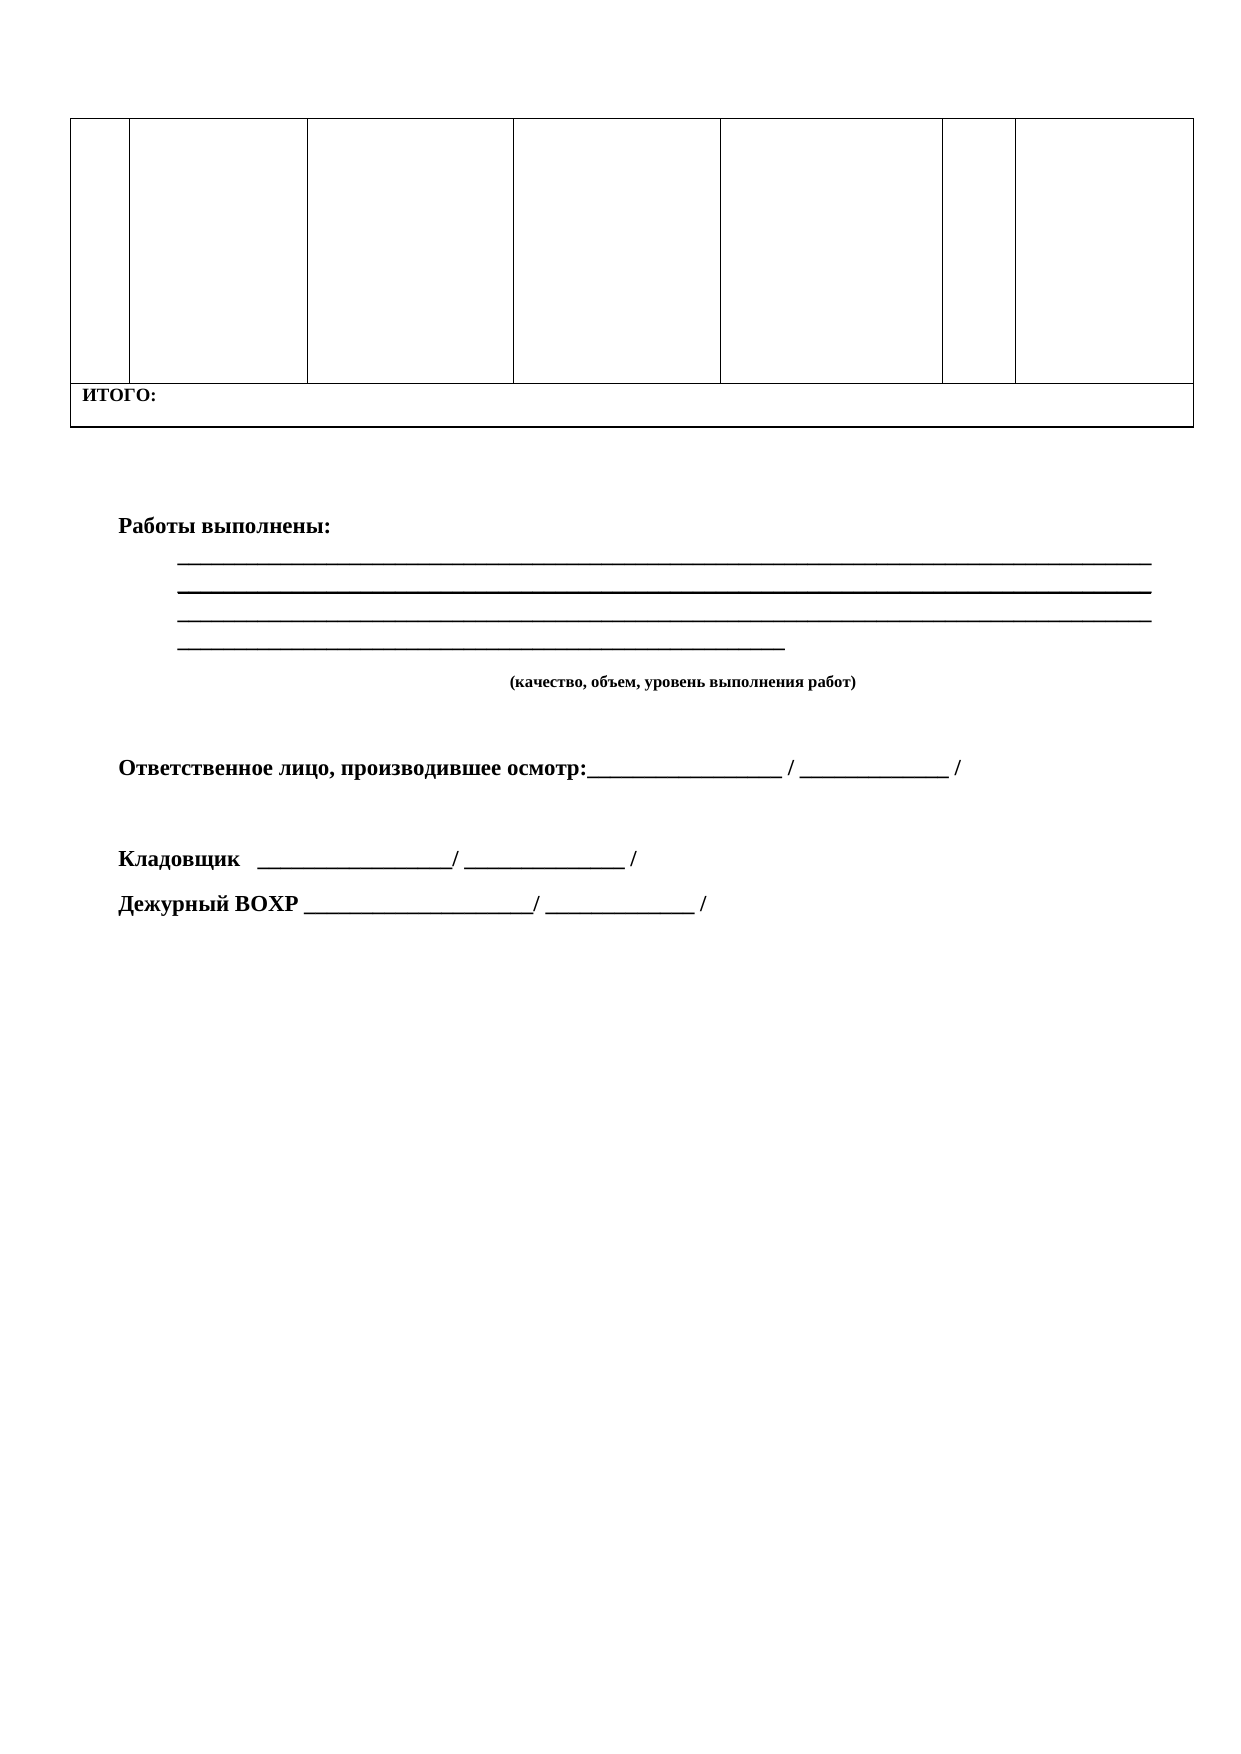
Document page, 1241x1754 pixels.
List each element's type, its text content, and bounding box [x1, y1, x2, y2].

text Кладовщик _________________/ ______________ / [118, 844, 1152, 871]
table_cell [308, 119, 513, 383]
text Работы выполнены: ____________________________________________________________________________________________________________________________________________________________________________________________________________________________________________________________________________________________________________________ [118, 512, 1152, 653]
text Дежурный ВОХР ____________________/ _____________ / [118, 890, 1152, 916]
table_cell [130, 119, 307, 383]
text Ответственное лицо, производившее осмотр:_________________ / _____________ / [118, 754, 1152, 781]
table_cell [71, 119, 129, 383]
table_cell [514, 119, 720, 383]
table_cell [1016, 119, 1193, 383]
table_cell [943, 119, 1015, 383]
text (качество, объем, уровень выполнения работ) [118, 671, 1152, 691]
table_cell ИТОГО: [71, 384, 1193, 426]
table_cell [721, 119, 942, 383]
